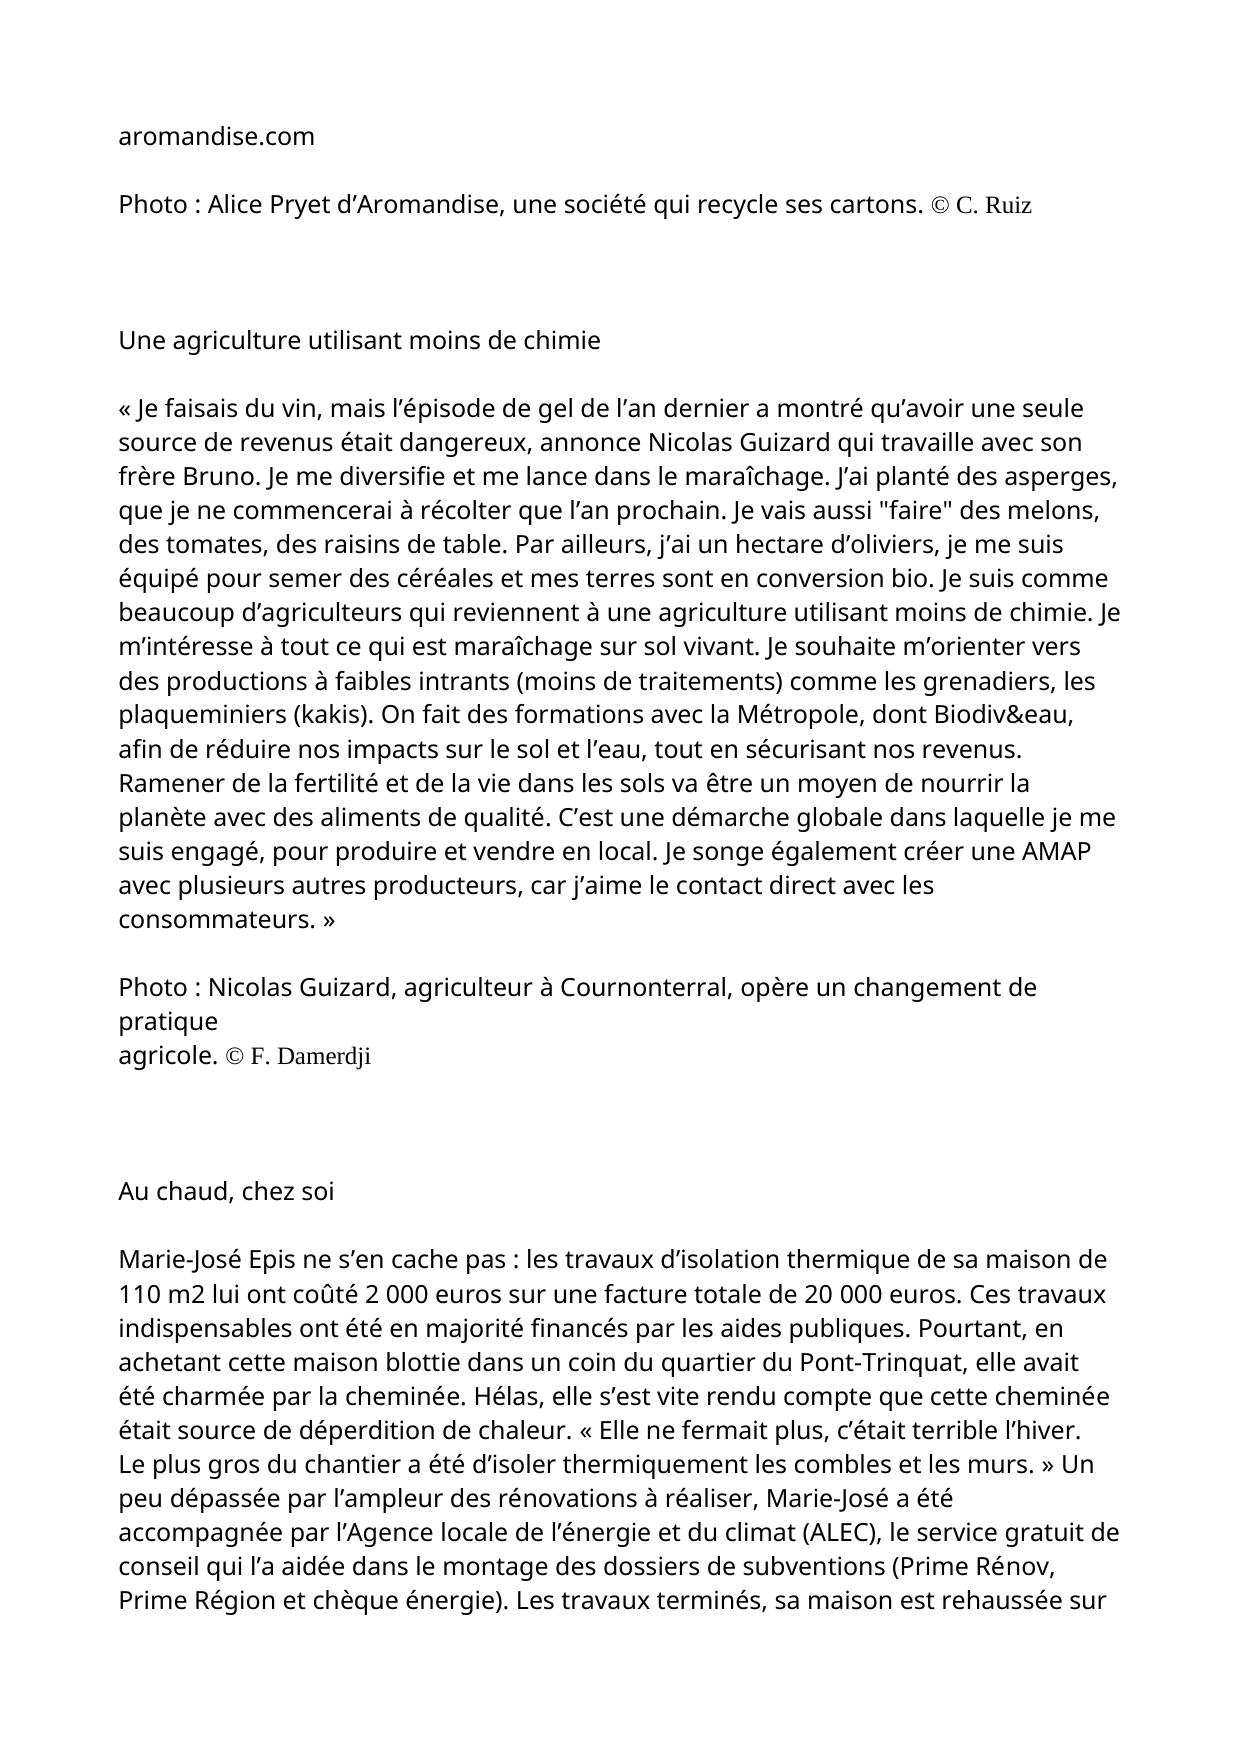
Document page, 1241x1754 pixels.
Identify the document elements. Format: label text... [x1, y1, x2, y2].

text Au chaud, chez soi [118, 1174, 1122, 1208]
text agricole. © F. Damerdji [118, 1038, 1122, 1072]
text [118, 1242, 1122, 1617]
text Une agriculture utilisant moins de chimie [118, 322, 1122, 357]
text Photo : Alice Pryet d’Aromandise, une société qui recycle ses cartons. © C. Ruiz [118, 186, 1122, 220]
text Photo : Nicolas Guizard, agriculteur à Cournonterral, opère un changement de pratique [118, 970, 1122, 1038]
text aromandise.com [118, 118, 1122, 152]
text « Je faisais du vin, mais l’épisode de gel de l’an dernier a montré qu’avoir une seule source de revenus était dangereux, annonce Nicolas Guizard qui travaille avec son frère Bruno. Je me diversifie et me lance dans le maraîchage. J’ai planté des asperges, que je ne commencerai à récolter que l’an prochain. Je vais aussi "faire" des melons, des tomates, des raisins de table. Par ailleurs, j’ai un hectare d’oliviers, je me suis équipé pour semer des céréales et mes terres sont en conversion bio. Je suis comme beaucoup d’agriculteurs qui reviennent à une agriculture utilisant moins de chimie. Je m’intéresse à tout ce qui est maraîchage sur sol vivant. Je souhaite m’orienter vers des productions à faibles intrants (moins de traitements) comme les grenadiers, les plaqueminiers (kakis). On fait des formations avec la Métropole, dont Biodiv&eau, afin de réduire nos impacts sur le sol et l’eau, tout en sécurisant nos revenus. Ramener de la fertilité et de la vie dans les sols va être un moyen de nourrir la planète avec des aliments de qualité. C’est une démarche globale dans laquelle je me suis engagé, pour produire et vendre en local. Je songe également créer une AMAP avec plusieurs autres producteurs, car j’aime le contact direct avec les consommateurs. » [118, 391, 1122, 936]
